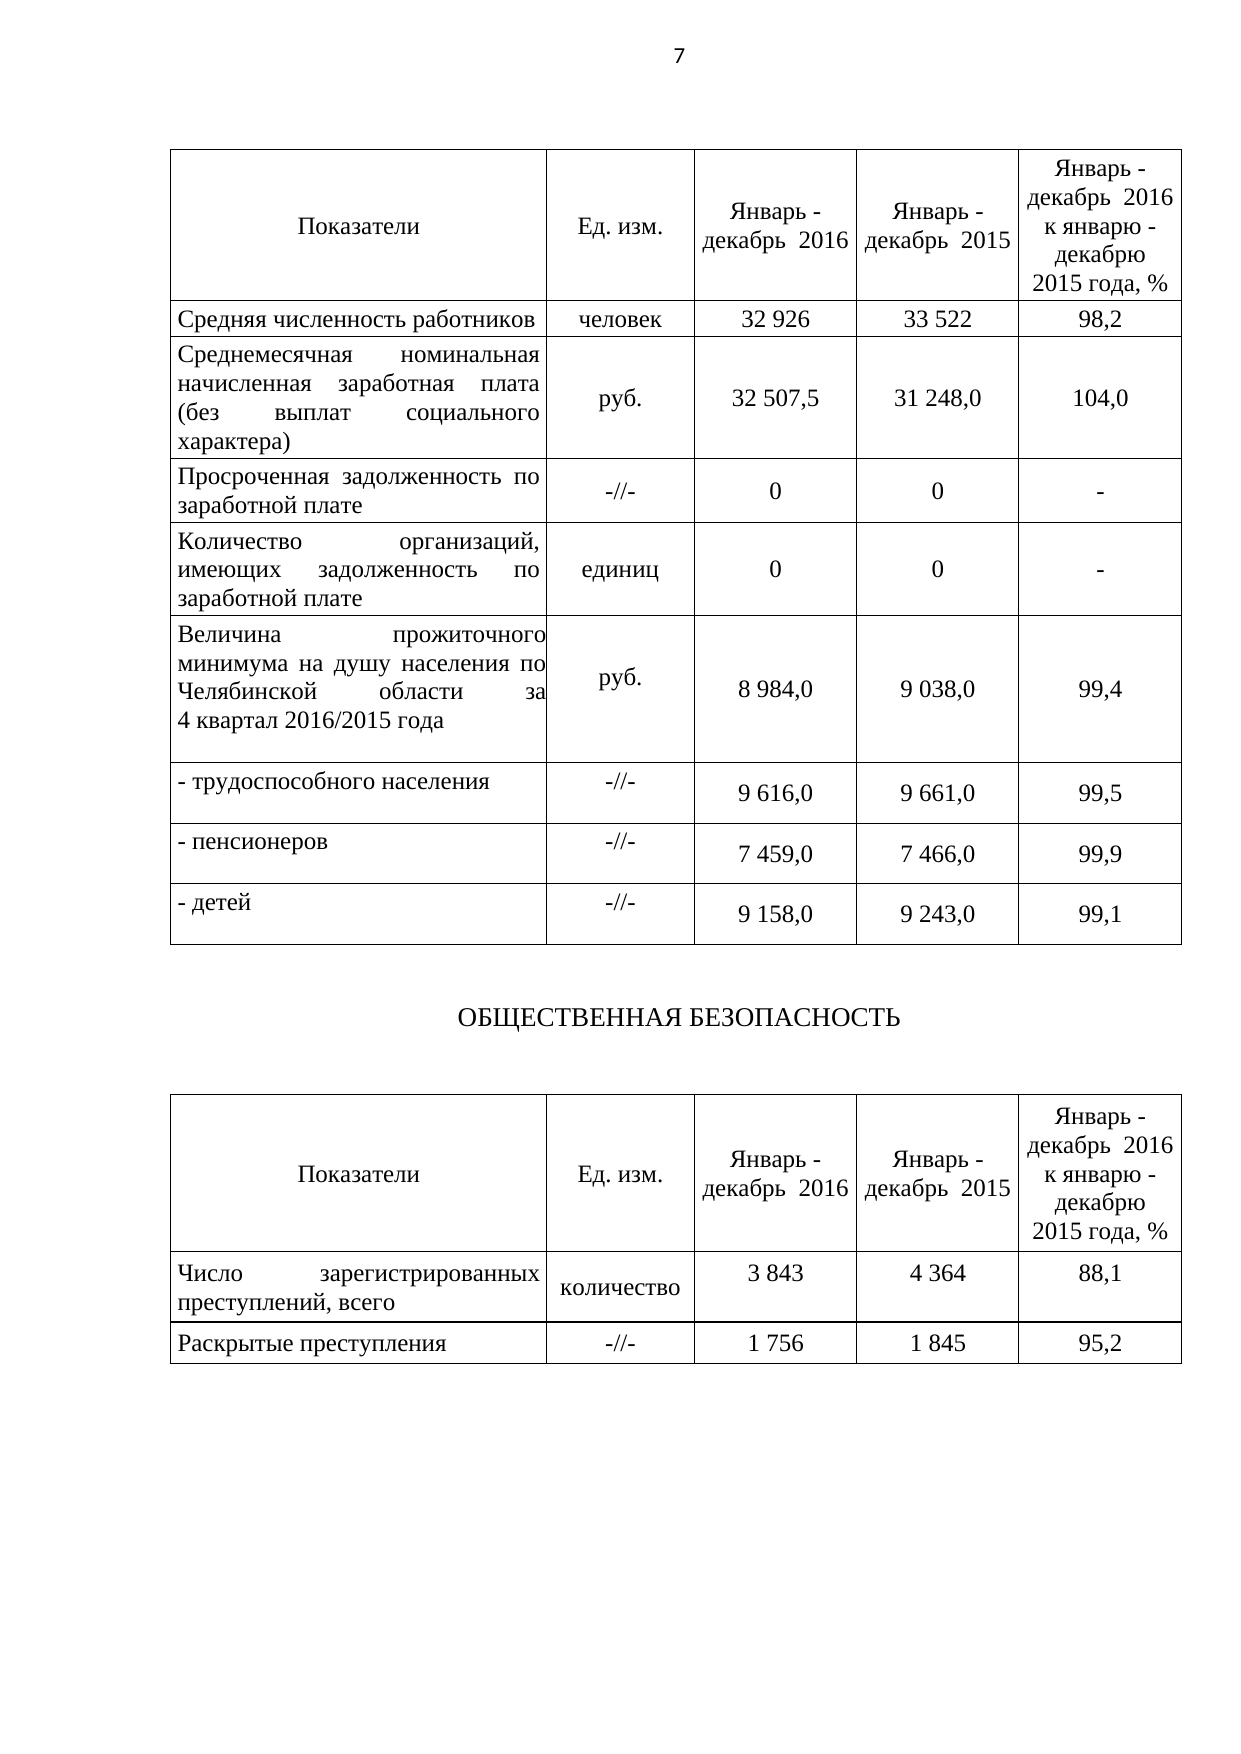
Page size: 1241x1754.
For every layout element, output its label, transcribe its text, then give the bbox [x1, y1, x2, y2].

table_cell человек [547, 301, 694, 336]
table_cell Среднемесячная номинальная начисленная заработная плата (без выплат социального характера) [171, 337, 546, 457]
table_cell 0 [695, 523, 856, 615]
table_cell 1 756 [695, 1323, 856, 1363]
text ОБЩЕСТВЕННАЯ БЕЗОПАСНОСТЬ [177, 1001, 1181, 1032]
table_cell 99,9 [1019, 824, 1181, 883]
table_cell 8 984,0 [695, 616, 856, 762]
table_cell 1 845 [857, 1323, 1018, 1363]
table_cell 99,5 [1019, 763, 1181, 822]
table_cell 7 459,0 [695, 824, 856, 883]
table_cell 88,1 [1019, 1252, 1181, 1321]
table_cell - [1019, 523, 1181, 615]
table_header Январь - декабрь 2016 к январю - декабрю 2015 года, % [1019, 1095, 1181, 1251]
table_cell 98,2 [1019, 301, 1181, 336]
table_cell 0 [857, 523, 1018, 615]
table_cell 32 926 [695, 301, 856, 336]
table_cell -//- [547, 459, 694, 522]
table_cell 9 616,0 [695, 763, 856, 822]
table_cell руб. [547, 616, 694, 762]
table_cell 3 843 [695, 1252, 856, 1321]
table_cell - трудоспособного населения [171, 763, 546, 822]
table_cell -//- [547, 1323, 694, 1363]
table_header Январь - декабрь 2015 [857, 150, 1018, 300]
table_cell Число зарегистрированных преступлений, всего [171, 1252, 546, 1321]
table_cell 32 507,5 [695, 337, 856, 457]
table_cell 9 661,0 [857, 763, 1018, 822]
table_cell количество [547, 1252, 694, 1321]
table_cell -//- [547, 763, 694, 822]
table_cell 9 158,0 [695, 884, 856, 944]
table_header Ед. изм. [547, 1095, 694, 1251]
table_cell 0 [695, 459, 856, 522]
table_cell 33 522 [857, 301, 1018, 336]
table_header Показатели [171, 1095, 546, 1251]
table_cell - [1019, 459, 1181, 522]
table_cell 9 038,0 [857, 616, 1018, 762]
table_cell - детей [171, 884, 546, 944]
table_cell 7 466,0 [857, 824, 1018, 883]
table_cell руб. [547, 337, 694, 457]
table_header Январь - декабрь 2016 к январю - декабрю 2015 года, % [1019, 150, 1181, 300]
table_header Январь - декабрь 2016 [695, 150, 856, 300]
table_header Январь - декабрь 2016 [695, 1095, 856, 1251]
table_cell 9 243,0 [857, 884, 1018, 944]
table_cell 4 364 [857, 1252, 1018, 1321]
table_cell 99,4 [1019, 616, 1181, 762]
table_cell единиц [547, 523, 694, 615]
table_cell -//- [547, 884, 694, 944]
table_cell Величина прожиточного минимума на душу населения по Челябинской области за 4 квартал 2016/2015 года [171, 616, 546, 762]
table_cell 0 [857, 459, 1018, 522]
table_cell Раскрытые преступления [171, 1323, 546, 1363]
table_cell 99,1 [1019, 884, 1181, 944]
table_cell - пенсионеров [171, 824, 546, 883]
table_cell 95,2 [1019, 1323, 1181, 1363]
table_cell Просроченная задолженность по заработной плате [171, 459, 546, 522]
table_cell 104,0 [1019, 337, 1181, 457]
table_cell Количество организаций, имеющих задолженность по заработной плате [171, 523, 546, 615]
table_cell Средняя численность работников [171, 301, 546, 336]
table_header Ед. изм. [547, 150, 694, 300]
table_header Январь - декабрь 2015 [857, 1095, 1018, 1251]
table_cell 31 248,0 [857, 337, 1018, 457]
table_cell -//- [547, 824, 694, 883]
table_header Показатели [171, 150, 546, 300]
